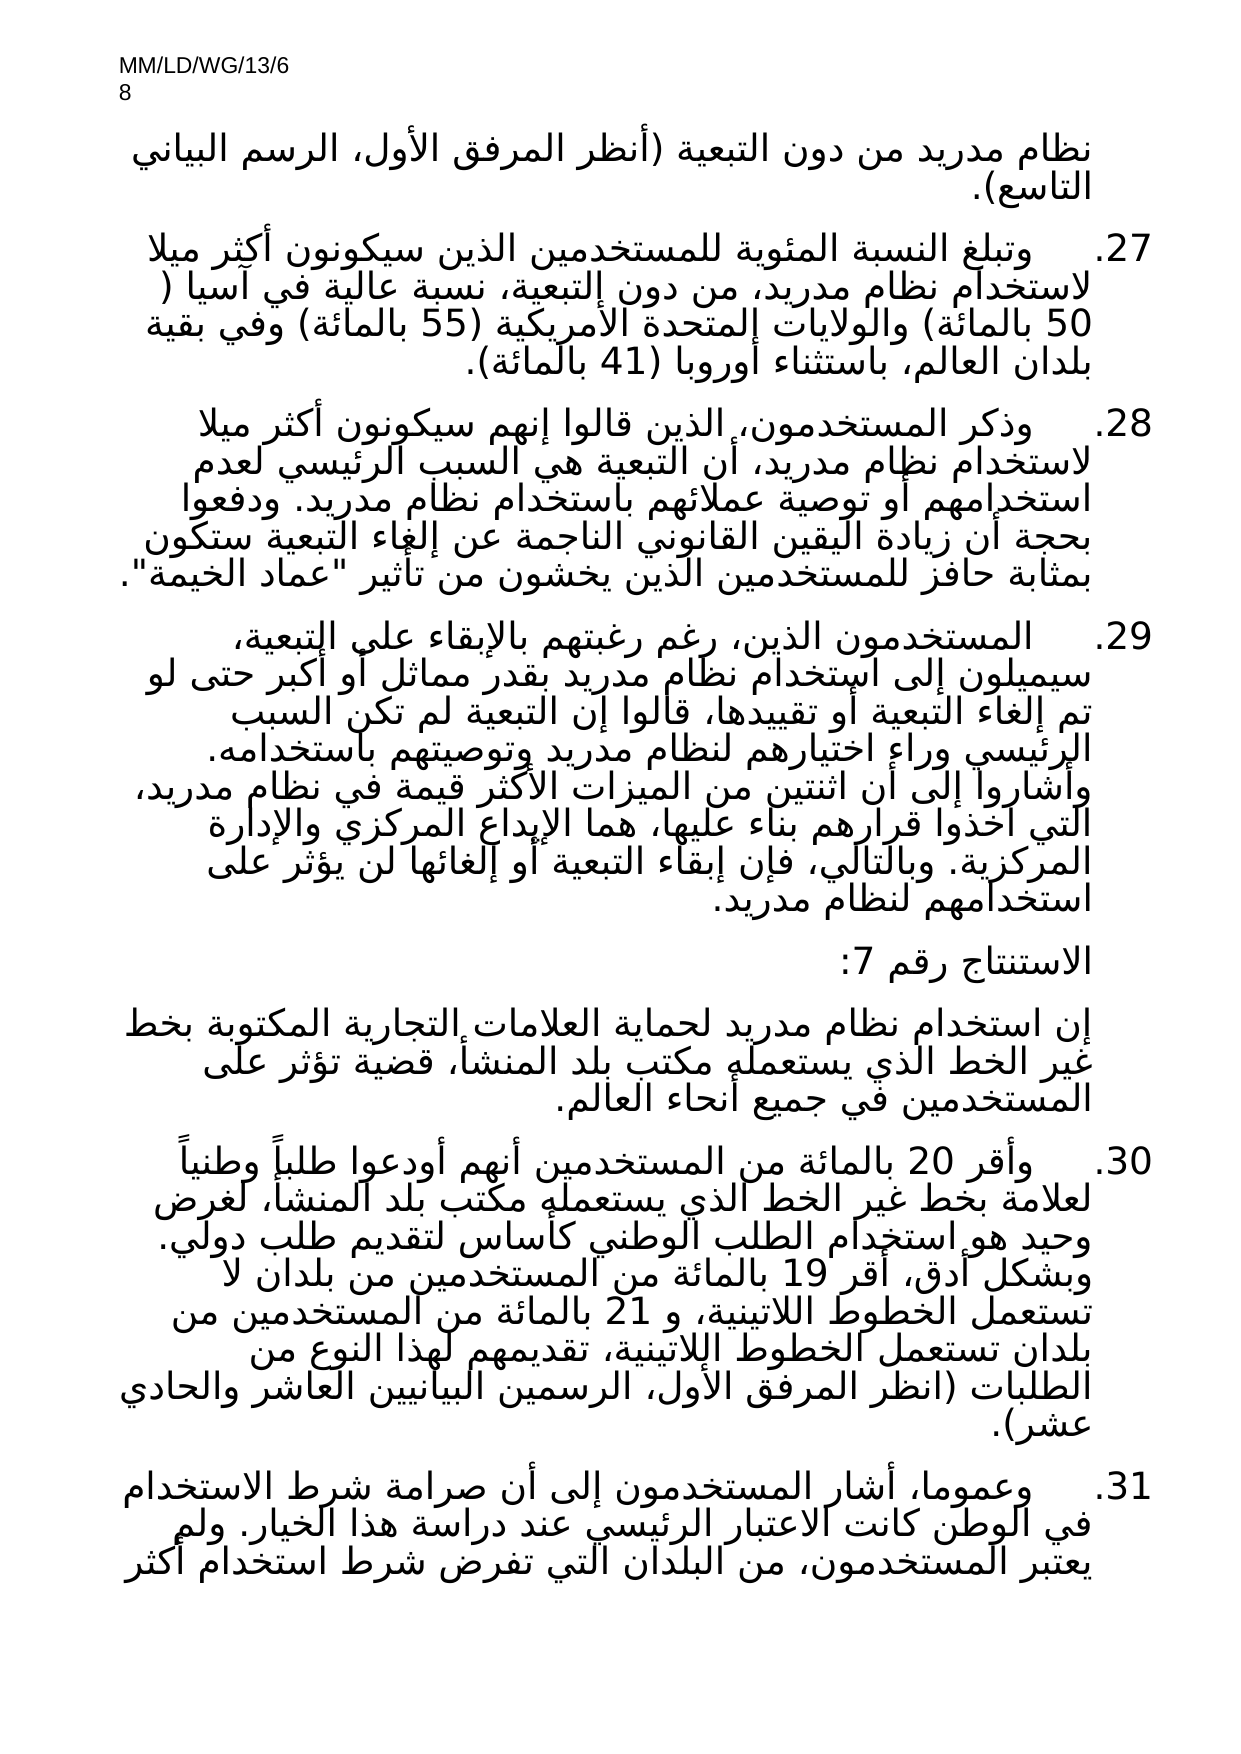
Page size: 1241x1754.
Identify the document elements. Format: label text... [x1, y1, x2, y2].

list الاستنتاج رقم 7: [118, 944, 1093, 982]
text وتبلغ النسبة المئوية للمستخدمين الذين سيكونون أكثر ميلا لاستخدام نظام مدريد، من دون التبعية، نسبة عالية في آسيا (50 بالمائة) والولايات المتحدة الأمريكية (55 بالمائة) وفي بقية بلدان العالم، باستثناء أوروبا (41 بالمائة). [118, 232, 1093, 382]
text المستخدمون الذين، رغم رغبتهم بالإبقاء على التبعية، سيميلون إلى استخدام نظام مدريد بقدر مماثل أو أكبر حتى لو تم إلغاء التبعية أو تقييدها، قالوا إن التبعية لم تكن السبب الرئيسي وراء اختيارهم لنظام مدريد وتوصيتهم باستخدامه. وأشاروا إلى أن اثنتين من الميزات الأكثر قيمة في نظام مدريد، التي اخذوا قرارهم بناء عليها، هما الإيداع المركزي والإدارة المركزية. وبالتالي، فإن إبقاء التبعية أو إلغائها لن يؤثر على استخدامهم لنظام مدريد. [118, 619, 1093, 919]
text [118, 1469, 1093, 1582]
list إن استخدام نظام مدريد لحماية العلامات التجارية المكتوبة بخط غير الخط الذي يستعمله مكتب بلد المنشأ، قضية تؤثر على المستخدمين في جميع أنحاء العالم. [118, 1007, 1093, 1119]
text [118, 132, 1093, 207]
text وذكر المستخدمون، الذين قالوا إنهم سيكونون أكثر ميلا لاستخدام نظام مدريد، أن التبعية هي السبب الرئيسي لعدم استخدامهم أو توصية عملائهم باستخدام نظام مدريد. ودفعوا بحجة أن زيادة اليقين القانوني الناجمة عن إلغاء التبعية ستكون بمثابة حافز للمستخدمين الذين يخشون من تأثير "عماد الخيمة". [118, 407, 1093, 594]
text وأقر 20 بالمائة من المستخدمين أنهم أودعوا طلباً وطنياً لعلامة بخط غير الخط الذي يستعمله مكتب بلد المنشأ، لغرض وحيد هو استخدام الطلب الوطني كأساس لتقديم طلب دولي. وبشكل أدق، أقر 19 بالمائة من المستخدمين من بلدان لا تستعمل الخطوط اللاتينية، و 21 بالمائة من المستخدمين من بلدان تستعمل الخطوط اللاتينية، تقديمهم لهذا النوع من الطلبات (انظر المرفق الأول، الرسمين البيانيين العاشر والحادي عشر). [118, 1144, 1093, 1444]
